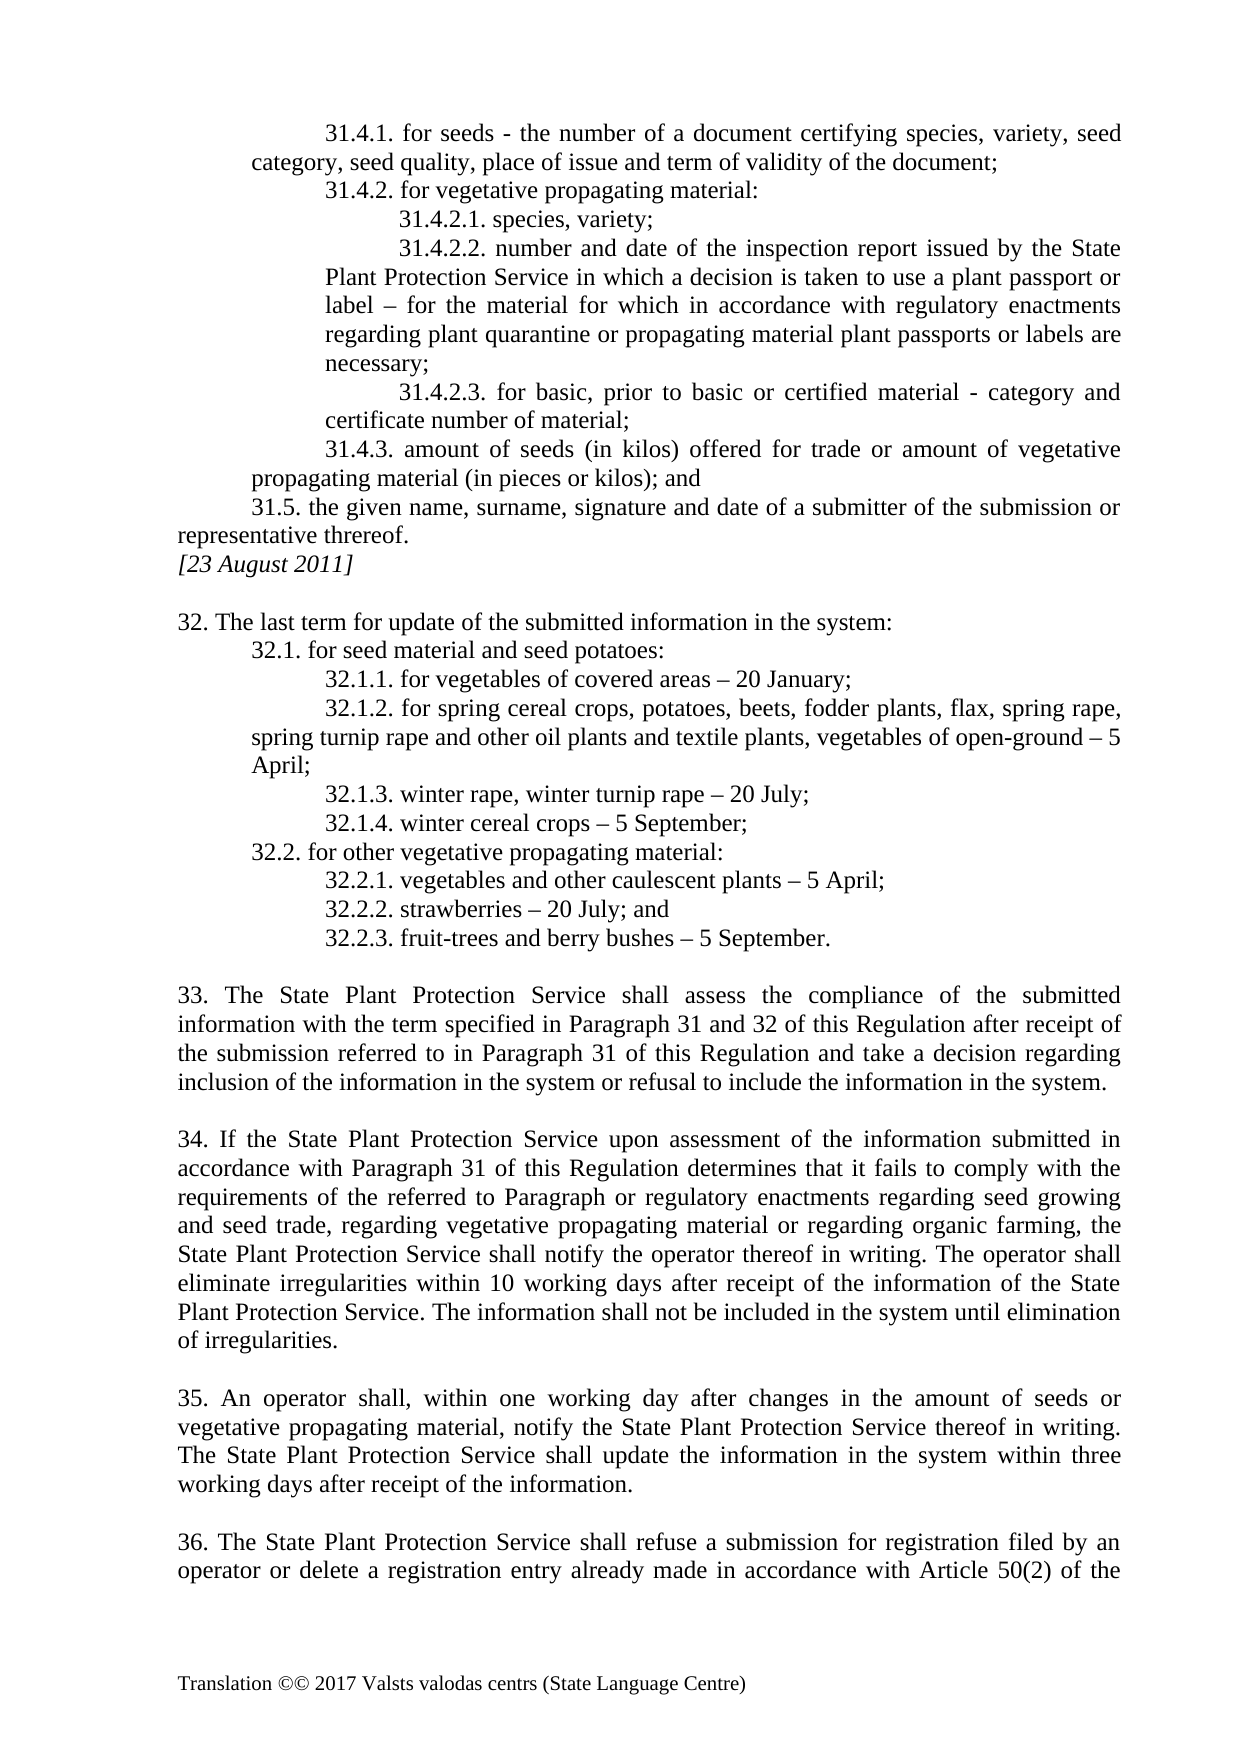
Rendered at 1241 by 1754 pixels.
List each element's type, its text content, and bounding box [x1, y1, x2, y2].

text 34. If the State Plant Protection Service upon assessment of the information submitted in accordance with Paragraph 31 of this Regulation determines that it fails to comply with the requirements of the referred to Paragraph or regulatory enactments regarding seed growing and seed trade, regarding vegetative propagating material or regarding organic farming, the State Plant Protection Service shall notify the operator thereof in writing. The operator shall eliminate irregularities within 10 working days after receipt of the information of the State Plant Protection Service. The information shall not be included in the system until elimination of irregularities. [177, 1124, 1122, 1354]
text 31.4.2.3. for basic, prior to basic or certified material - category and certificate number of material; [325, 377, 1122, 434]
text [177, 1527, 1122, 1584]
text 35. An operator shall, within one working day after changes in the amount of seeds or vegetative propagating material, notify the State Plant Protection Service thereof in writing. The State Plant Protection Service shall update the information in the system within three working days after receipt of the information. [177, 1383, 1122, 1498]
text 31.4.2. for vegetative propagating material: [251, 176, 1122, 204]
text 31.4.3. amount of seeds (in kilos) offered for trade or amount of vegetative propagating material (in pieces or kilos); and [251, 434, 1122, 492]
text 31.4.2.1. species, variety; [325, 204, 1122, 233]
text 32.2.3. fruit-trees and berry bushes – 5 September. [251, 923, 1122, 952]
text 32. The last term for update of the submitted information in the system: [177, 607, 1122, 636]
text 32.1.3. winter rape, winter turnip rape – 20 July; [251, 779, 1122, 808]
text 32.1.1. for vegetables of covered areas – 20 January; [251, 664, 1122, 693]
text [23 August 2011] [177, 549, 1122, 578]
text 32.1. for seed material and seed potatoes: [177, 636, 1122, 664]
text 32.2.1. vegetables and other caulescent plants – 5 April; [251, 866, 1122, 894]
text 31.4.1. for seeds - the number of a document certifying species, variety, seed category, seed quality, place of issue and term of validity of the document; [251, 118, 1122, 176]
text 32.2. for other vegetative propagating material: [177, 837, 1122, 866]
text 31.4.2.2. number and date of the inspection report issued by the State Plant Protection Service in which a decision is taken to use a plant passport or label – for the material for which in accordance with regulatory enactments regarding plant quarantine or propagating material plant passports or labels are necessary; [325, 233, 1122, 377]
text 31.5. the given name, surname, signature and date of a submitter of the submission or representative threreof. [177, 492, 1122, 549]
text 32.1.2. for spring cereal crops, potatoes, beets, fodder plants, flax, spring rape, spring turnip rape and other oil plants and textile plants, vegetables of open-ground – 5 April; [251, 693, 1122, 779]
text 33. The State Plant Protection Service shall assess the compliance of the submitted information with the term specified in Paragraph 31 and 32 of this Regulation after receipt of the submission referred to in Paragraph 31 of this Regulation and take a decision regarding inclusion of the information in the system or refusal to include the information in the system. [177, 981, 1122, 1096]
text 32.1.4. winter cereal crops – 5 September; [251, 808, 1122, 837]
text 32.2.2. strawberries – 20 July; and [251, 894, 1122, 923]
